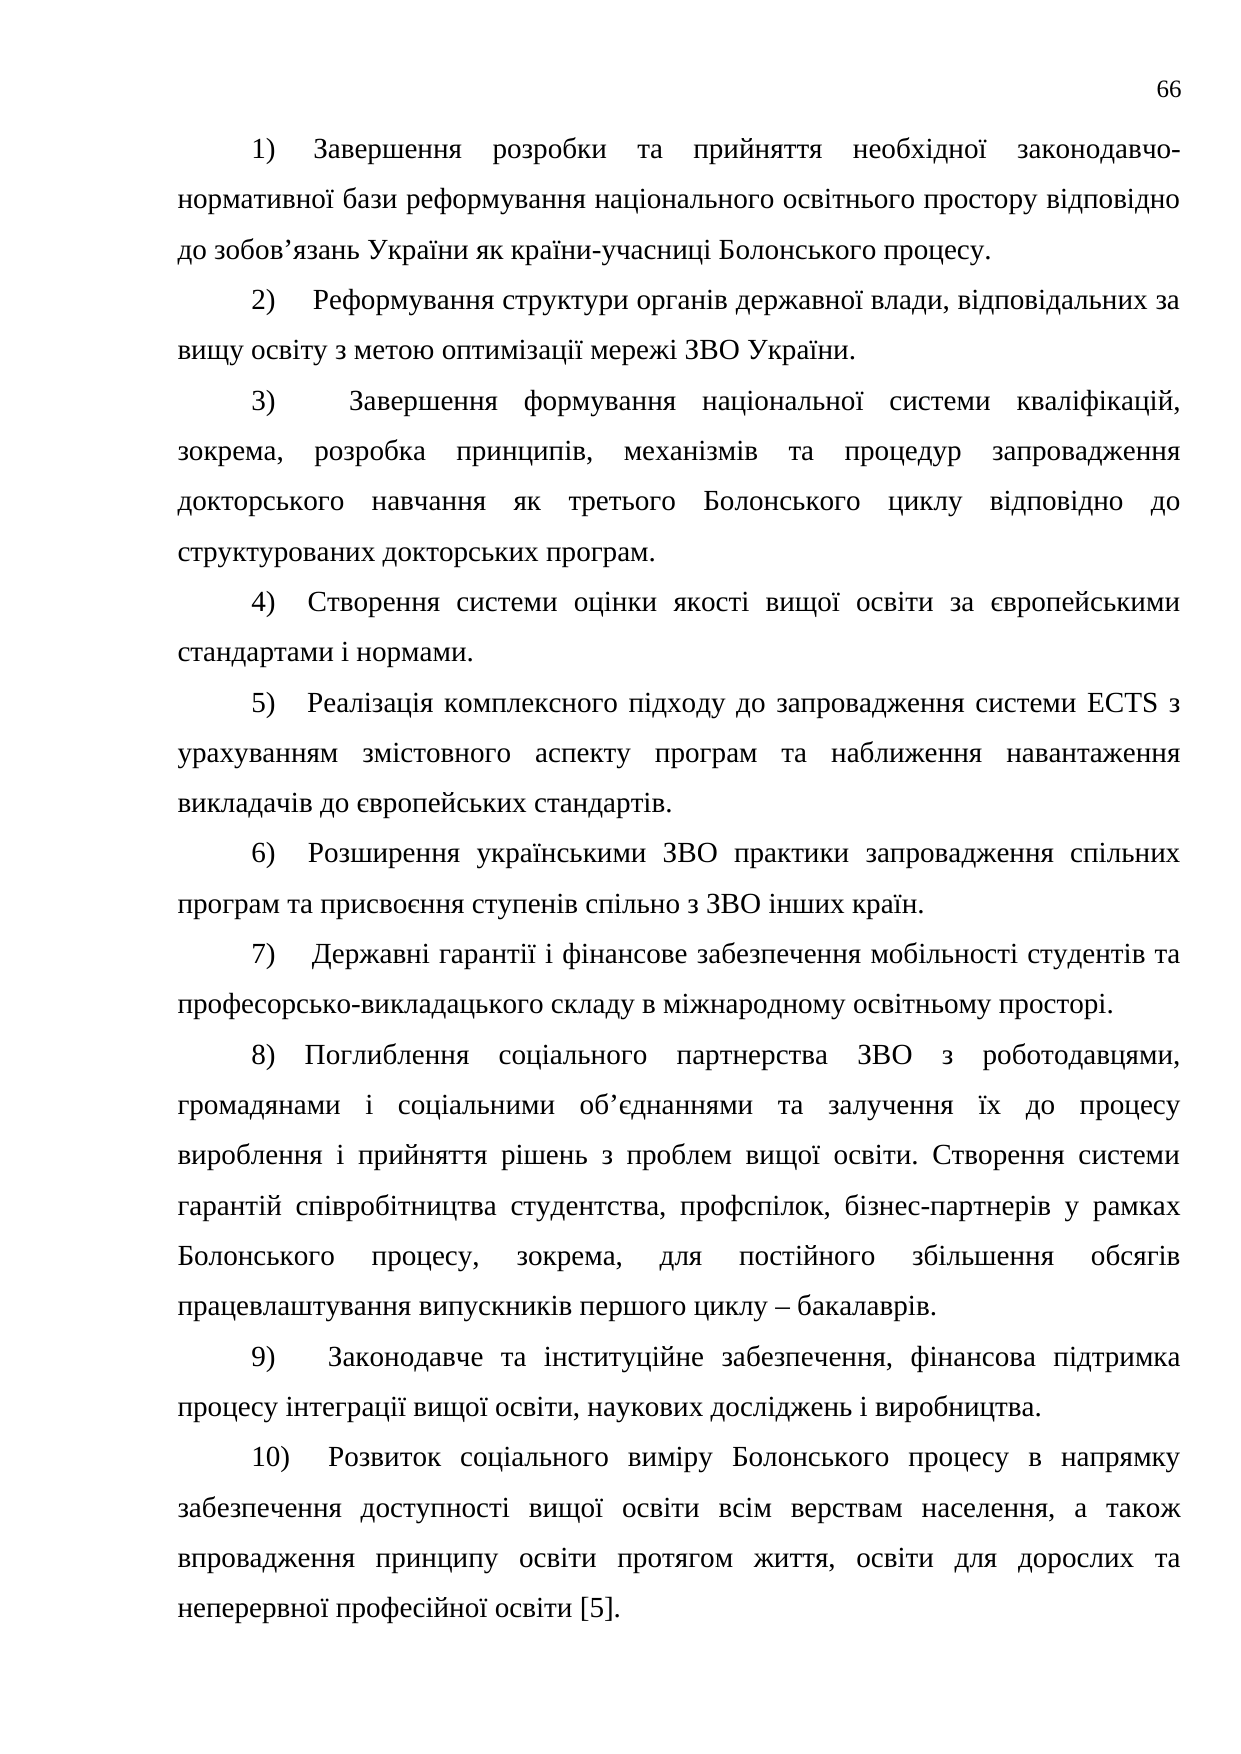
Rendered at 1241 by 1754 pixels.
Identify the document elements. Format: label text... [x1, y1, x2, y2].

text 3) Завершення формування національної системи кваліфікацій, зокрема, розробка принципів, механізмів та процедур запровадження докторського навчання як третього Болонського циклу відповідно до структурованих докторських програм. [177, 383, 1181, 567]
text 9) Законодавче та інституційне забезпечення, фінансова підтримка процесу інтеграції вищої освіти, наукових досліджень і виробництва. [177, 1339, 1181, 1423]
text 4) Створення системи оцінки якості вищої освіти за європейськими стандартами і нормами. [177, 584, 1181, 668]
text 1) Завершення розробки та прийняття необхідної законодавчо-нормативної бази реформування національного освітнього простору відповідно до зобов’язань України як країни-учасниці Болонського процесу. [177, 131, 1181, 265]
text 10) Розвиток соціального виміру Болонського процесу в напрямку забезпечення доступності вищої освіти всім верствам населення, а також впровадження принципу освіти протягом життя, освіти для дорослих та неперервної професійної освіти [5]. [177, 1439, 1181, 1624]
text 7) Державні гарантії і фінансове забезпечення мобільності студентів та професорсько-викладацького складу в міжнародному освітньому просторі. [177, 936, 1181, 1020]
text 8) Поглиблення соціального партнерства ЗВО з роботодавцями, громадянами і соціальними об’єднаннями та залучення їх до процесу вироблення і прийняття рішень з проблем вищої освіти. Створення системи гарантій співробітництва студентства, профспілок, бізнес-партнерів у рамках Болонського процесу, зокрема, для постійного збільшення обсягів працевлаштування випускників першого циклу – бакалаврів. [177, 1037, 1181, 1322]
text 6) Розширення українськими ЗВО практики запровадження спільних програм та присвоєння ступенів спільно з ЗВО інших країн. [177, 836, 1181, 919]
text 5) Реалізація комплексного підходу до запровадження системи ECTS з урахуванням змістовного аспекту програм та наближення навантаження викладачів до європейських стандартів. [177, 685, 1181, 819]
text 2) Реформування структури органів державної влади, відповідальних за вищу освіту з метою оптимізації мережі ЗВО України. [177, 282, 1181, 366]
